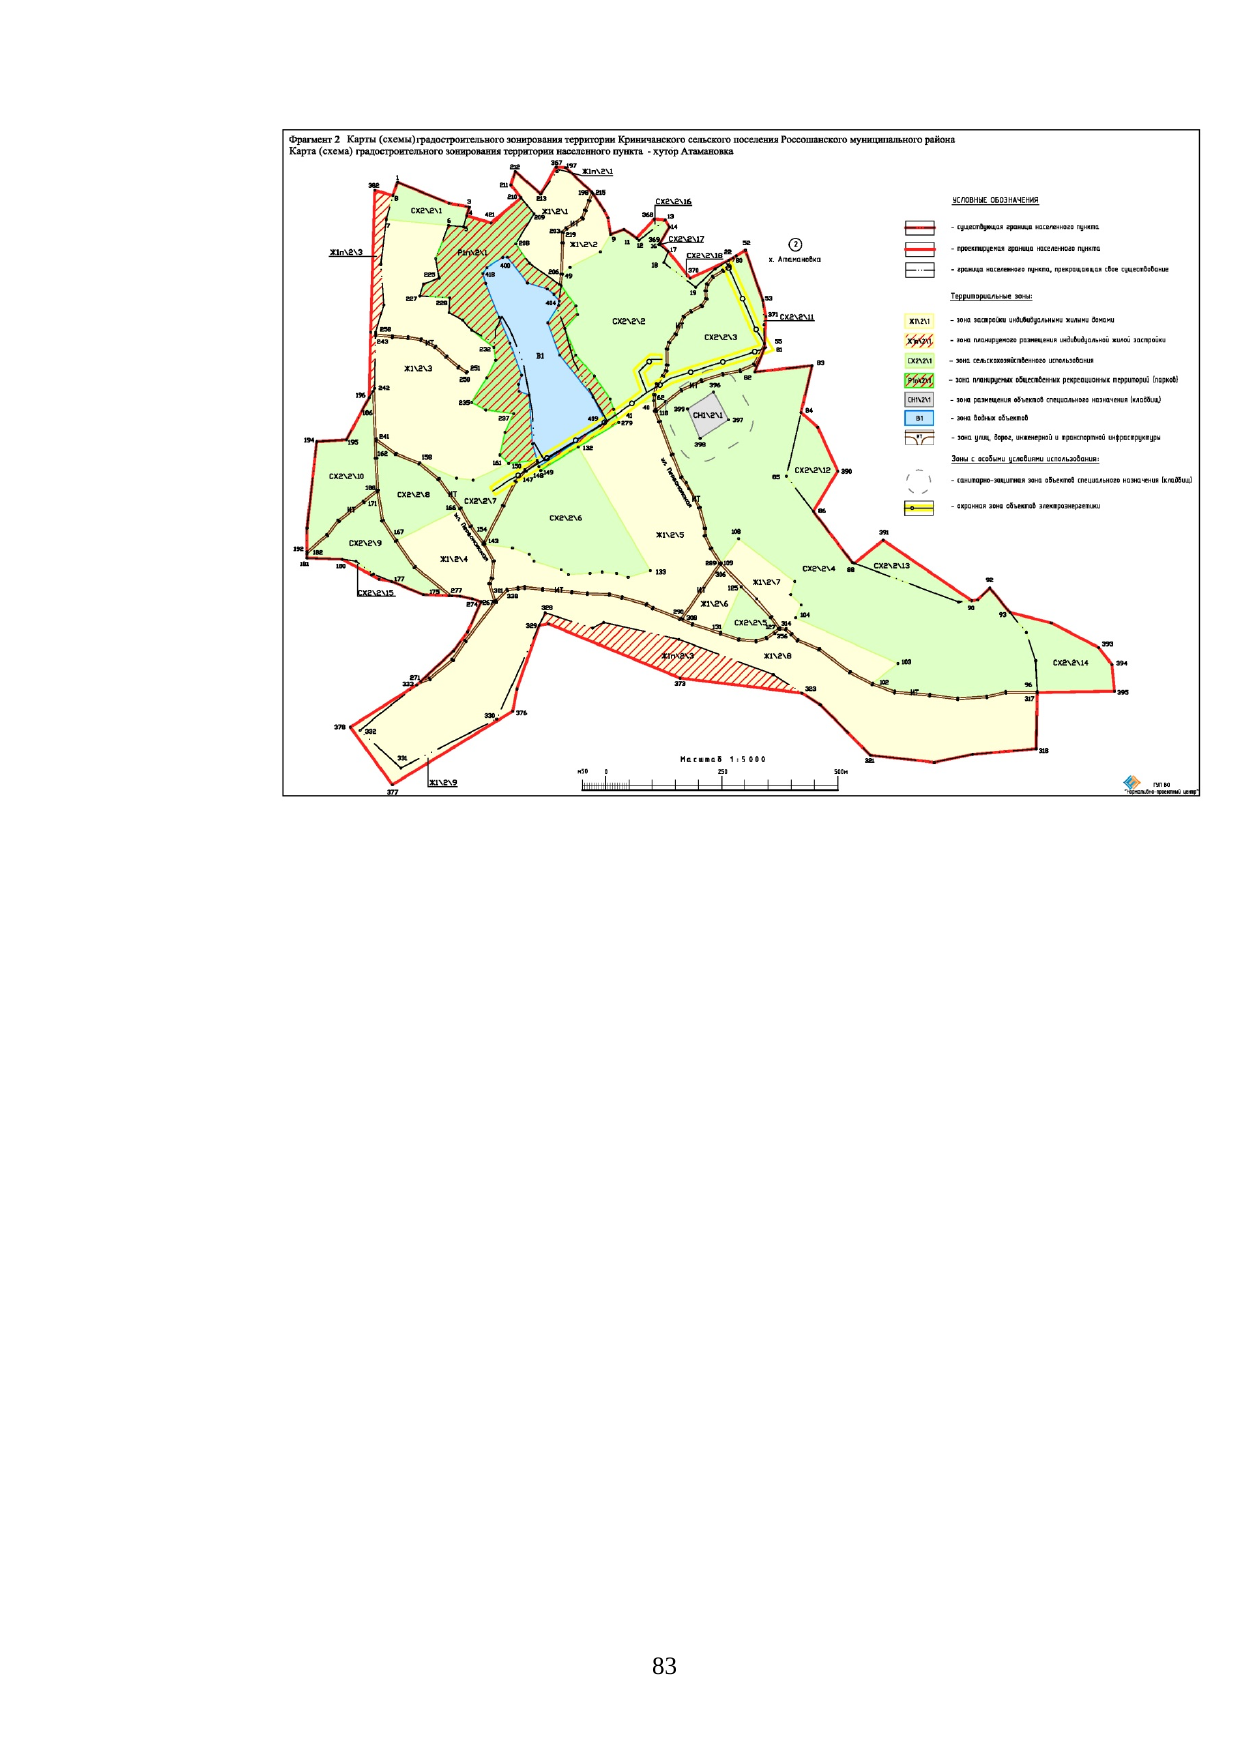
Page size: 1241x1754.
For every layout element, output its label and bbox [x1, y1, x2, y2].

picture [236, 118, 1211, 807]
